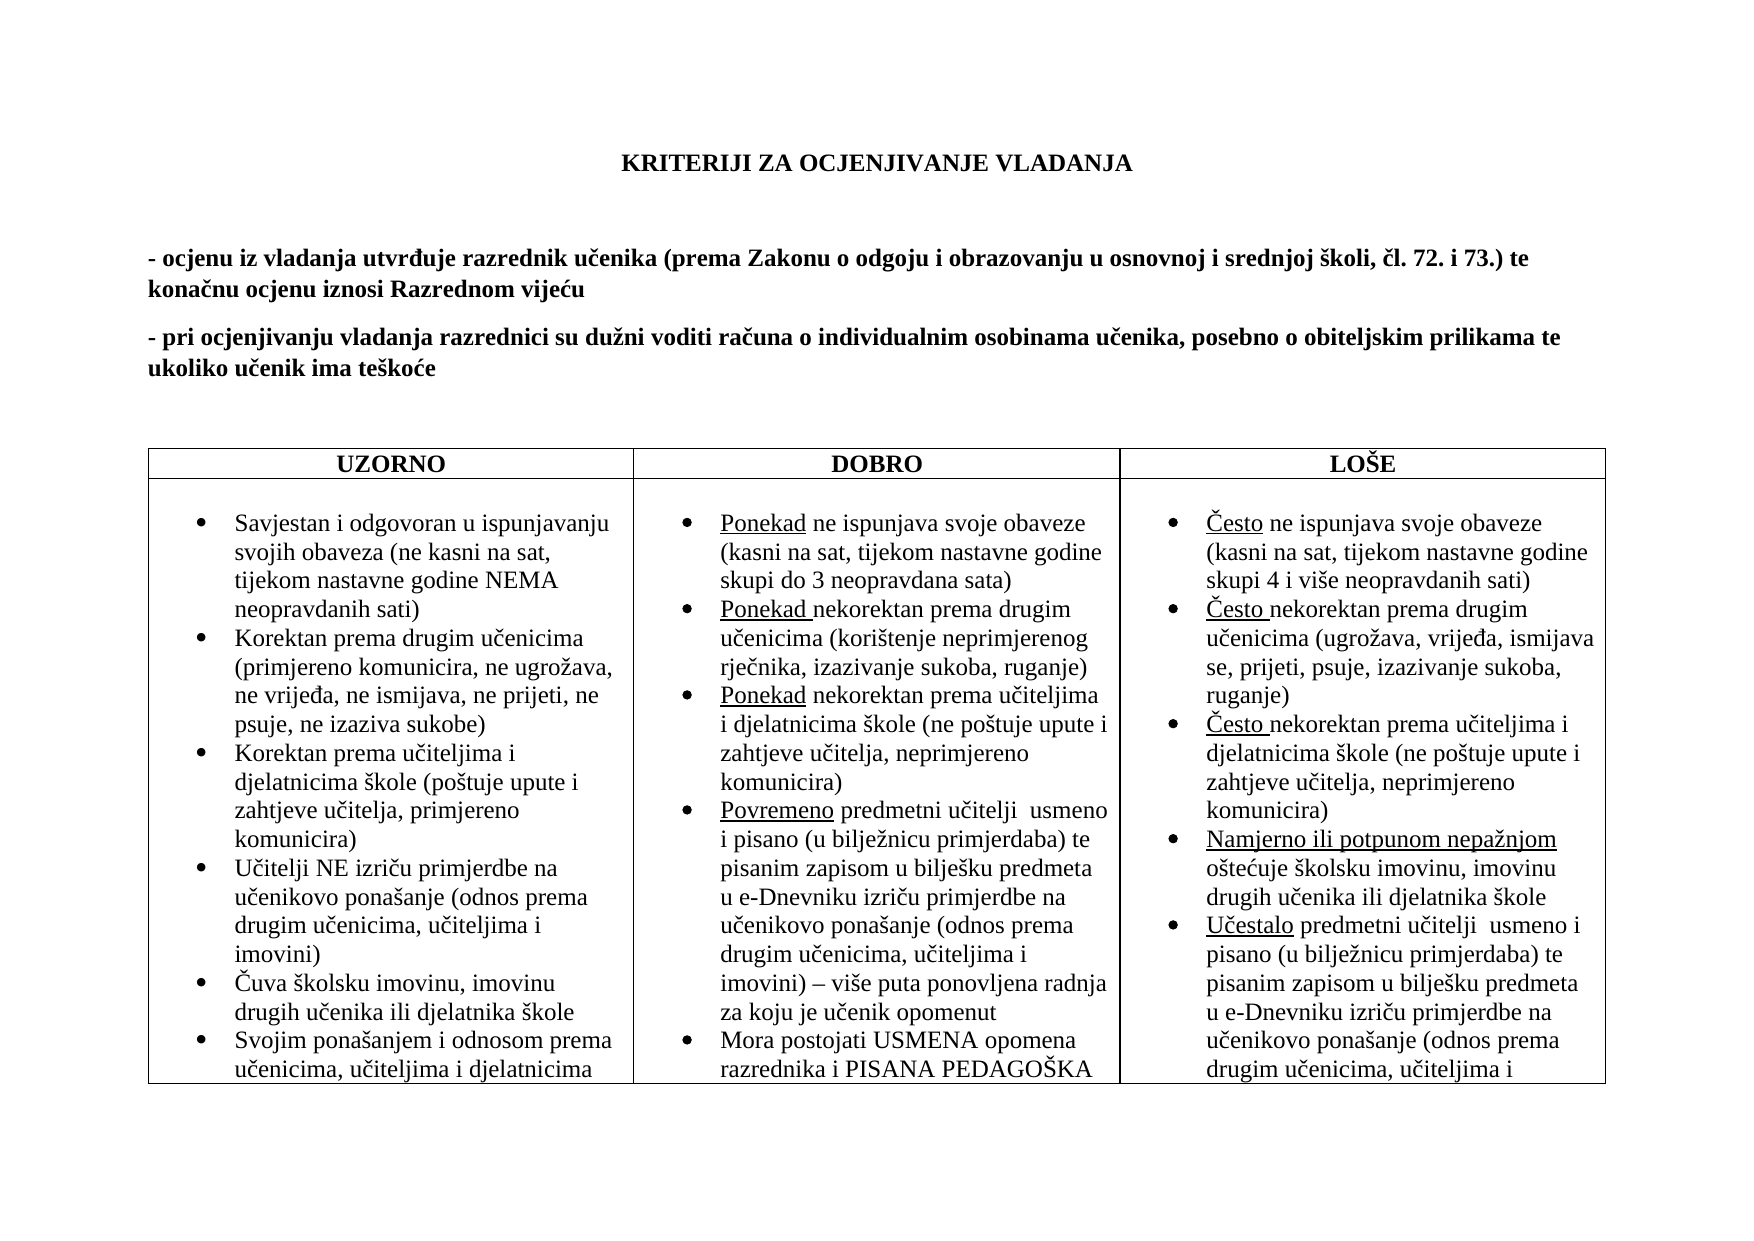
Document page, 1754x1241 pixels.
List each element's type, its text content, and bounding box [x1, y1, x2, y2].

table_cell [1121, 479, 1605, 1083]
table_header UZORNO [149, 449, 633, 478]
text - ocjenu iz vladanja utvrđuje razrednik učenika (prema Zakonu o odgoju i obrazovanju u osnovnoj i srednjoj školi, čl. 72. i 73.) te konačnu ocjenu iznosi Razrednom vijeću [148, 243, 1606, 303]
text - pri ocjenjivanju vladanja razrednici su dužni voditi računa o individualnim osobinama učenika, posebno o obiteljskim prilikama te ukoliko učenik ima teškoće [148, 322, 1606, 382]
table_header LOŠE [1121, 449, 1605, 478]
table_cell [149, 479, 633, 1083]
table_header DOBRO [634, 449, 1119, 478]
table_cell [634, 479, 1119, 1083]
text KRITERIJI ZA OCJENJIVANJE VLADANJA [148, 148, 1606, 176]
